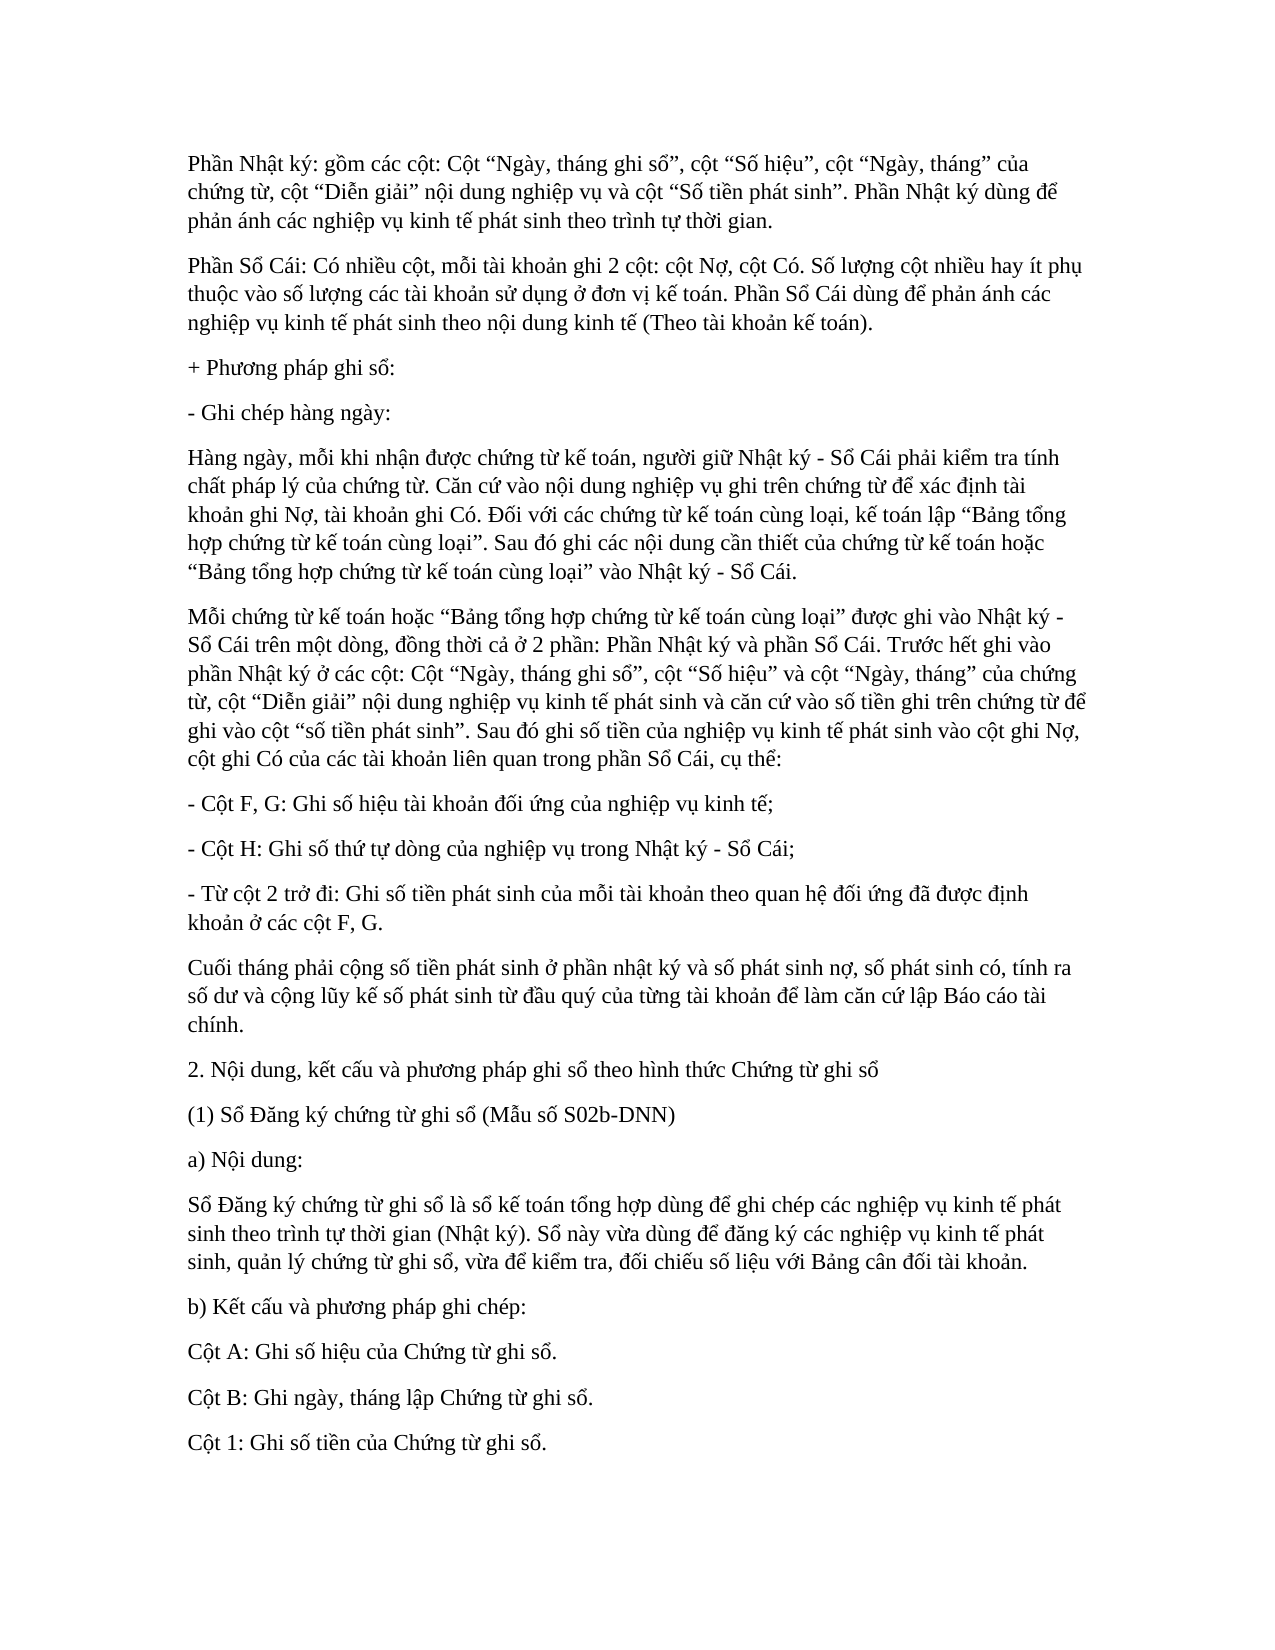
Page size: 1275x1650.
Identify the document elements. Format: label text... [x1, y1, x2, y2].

text Hàng ngày, mỗi khi nhận được chứng từ kế toán, người giữ Nhật ký - Sổ Cái phải kiểm tra tính chất pháp lý của chứng từ. Căn cứ vào nội dung nghiệp vụ ghi trên chứng từ để xác định tài khoản ghi Nợ, tài khoản ghi Có. Đối với các chứng từ kế toán cùng loại, kế toán lập “Bảng tổng hợp chứng từ kế toán cùng loại”. Sau đó ghi các nội dung cần thiết của chứng từ kế toán hoặc “Bảng tổng hợp chứng từ kế toán cùng loại” vào Nhật ký - Sổ Cái. [187, 444, 1087, 584]
text Phần Nhật ký: gồm các cột: Cột “Ngày, tháng ghi sổ”, cột “Số hiệu”, cột “Ngày, tháng” của chứng từ, cột “Diễn giải” nội dung nghiệp vụ và cột “Số tiền phát sinh”. Phần Nhật ký dùng để phản ánh các nghiệp vụ kinh tế phát sinh theo trình tự thời gian. [187, 150, 1087, 233]
text (1) Sổ Đăng ký chứng từ ghi sổ (Mẫu số S02b-DNN) [187, 1101, 1087, 1127]
text a) Nội dung: [187, 1146, 1087, 1173]
text - Ghi chép hàng ngày: [187, 399, 1087, 425]
text Phần Sổ Cái: Có nhiều cột, mỗi tài khoản ghi 2 cột: cột Nợ, cột Có. Số lượng cột nhiều hay ít phụ thuộc vào số lượng các tài khoản sử dụng ở đơn vị kế toán. Phần Sổ Cái dùng để phản ánh các nghiệp vụ kinh tế phát sinh theo nội dung kinh tế (Theo tài khoản kế toán). [187, 252, 1087, 335]
text - Cột H: Ghi số thứ tự dòng của nghiệp vụ trong Nhật ký - Sổ Cái; [187, 835, 1087, 862]
text - Cột F, G: Ghi số hiệu tài khoản đối ứng của nghiệp vụ kinh tế; [187, 790, 1087, 817]
text Cuối tháng phải cộng số tiền phát sinh ở phần nhật ký và số phát sinh nợ, số phát sinh có, tính ra số dư và cộng lũy kế số phát sinh từ đầu quý của từng tài khoản để làm căn cứ lập Báo cáo tài chính. [187, 954, 1087, 1037]
text Cột A: Ghi số hiệu của Chứng từ ghi sổ. [187, 1338, 1087, 1365]
text Sổ Đăng ký chứng từ ghi sổ là sổ kế toán tổng hợp dùng để ghi chép các nghiệp vụ kinh tế phát sinh theo trình tự thời gian (Nhật ký). Sổ này vừa dùng để đăng ký các nghiệp vụ kinh tế phát sinh, quản lý chứng từ ghi sổ, vừa để kiểm tra, đối chiếu số liệu với Bảng cân đối tài khoản. [187, 1191, 1087, 1274]
text 2. Nội dung, kết cấu và phương pháp ghi sổ theo hình thức Chứng từ ghi sổ [187, 1056, 1087, 1082]
text Cột 1: Ghi số tiền của Chứng từ ghi sổ. [187, 1429, 1087, 1455]
text - Từ cột 2 trở đi: Ghi số tiền phát sinh của mỗi tài khoản theo quan hệ đối ứng đã được định khoản ở các cột F, G. [187, 881, 1087, 935]
text Mỗi chứng từ kế toán hoặc “Bảng tổng hợp chứng từ kế toán cùng loại” được ghi vào Nhật ký - Sổ Cái trên một dòng, đồng thời cả ở 2 phần: Phần Nhật ký và phần Sổ Cái. Trước hết ghi vào phần Nhật ký ở các cột: Cột “Ngày, tháng ghi sổ”, cột “Số hiệu” và cột “Ngày, tháng” của chứng từ, cột “Diễn giải” nội dung nghiệp vụ kinh tế phát sinh và căn cứ vào số tiền ghi trên chứng từ để ghi vào cột “số tiền phát sinh”. Sau đó ghi số tiền của nghiệp vụ kinh tế phát sinh vào cột ghi Nợ, cột ghi Có của các tài khoản liên quan trong phần Sổ Cái, cụ thể: [187, 603, 1087, 772]
text Cột B: Ghi ngày, tháng lập Chứng từ ghi sổ. [187, 1383, 1087, 1410]
text + Phương pháp ghi sổ: [187, 354, 1087, 380]
text b) Kết cấu và phương pháp ghi chép: [187, 1293, 1087, 1320]
